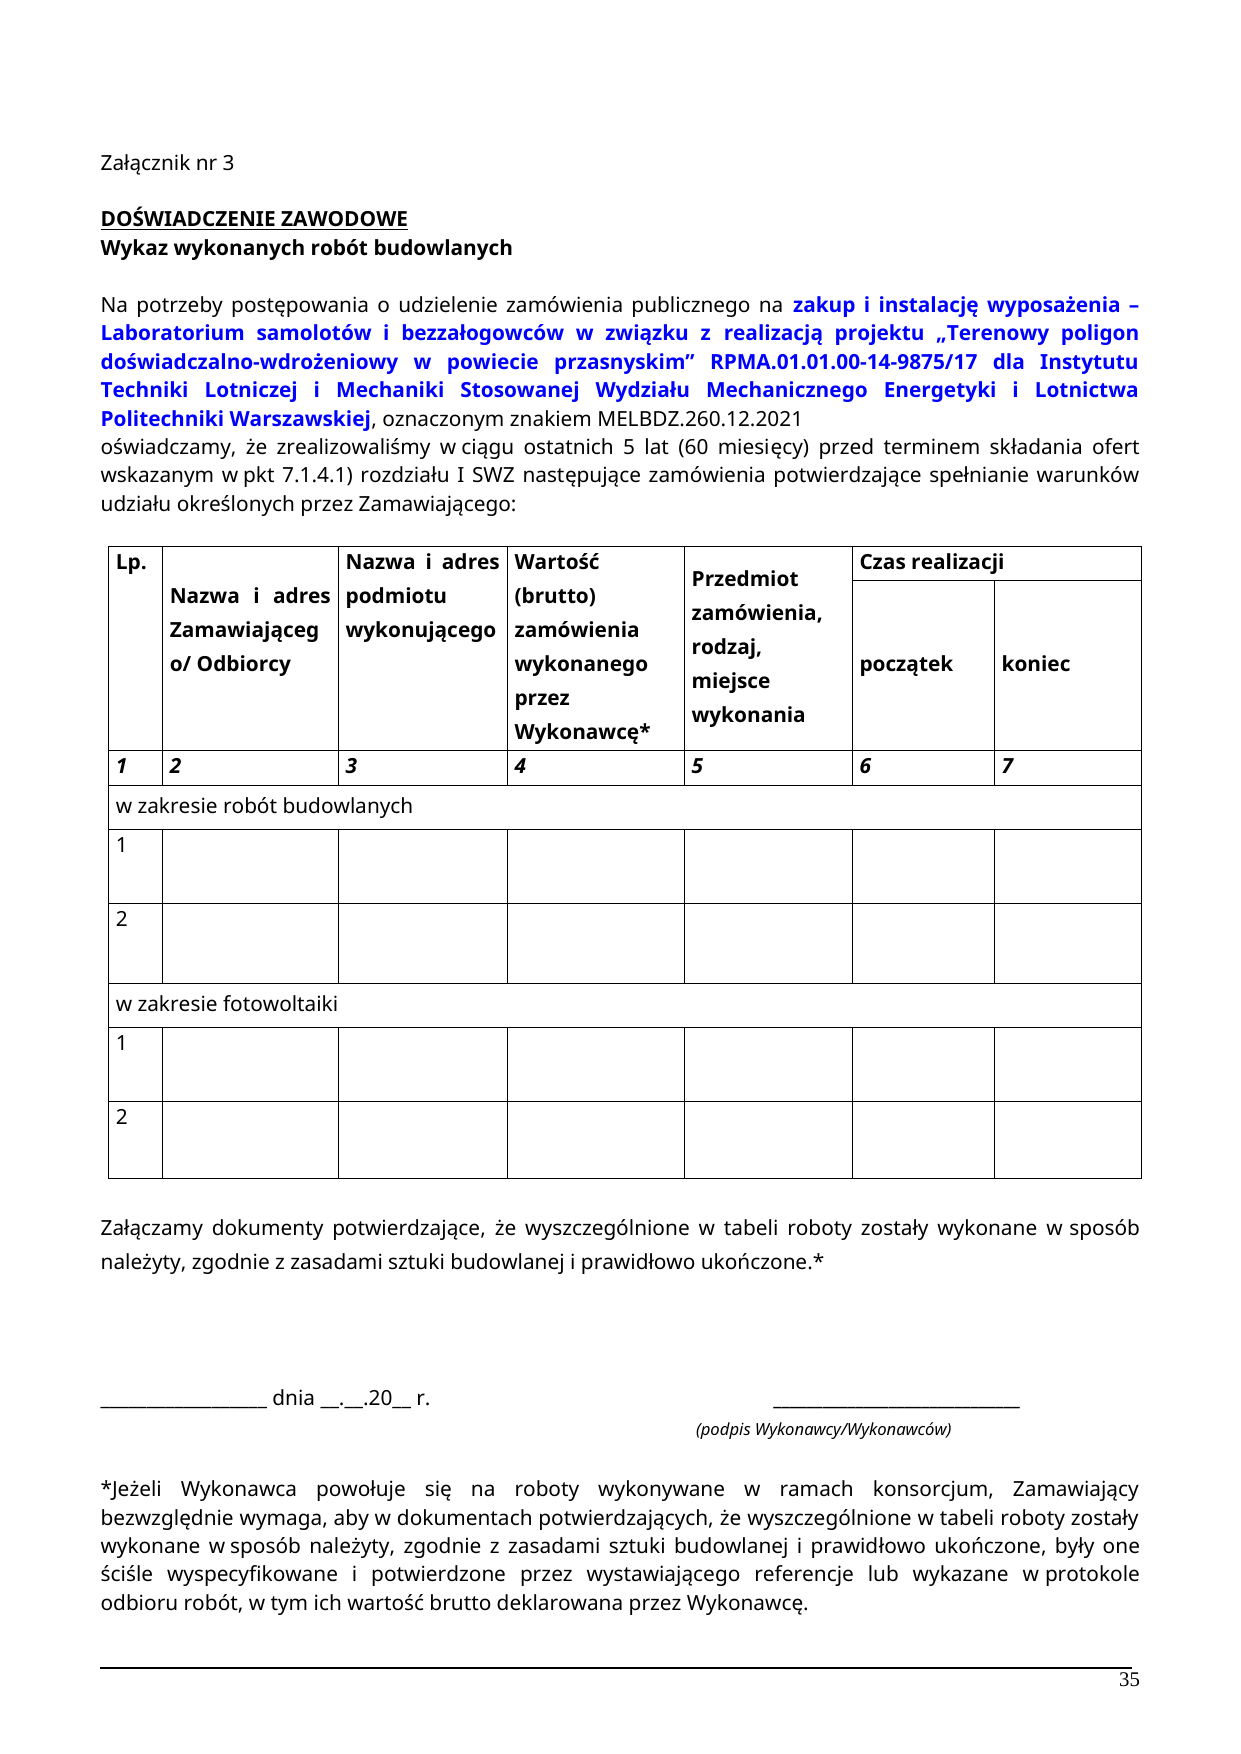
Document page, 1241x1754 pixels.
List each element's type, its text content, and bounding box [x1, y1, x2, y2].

table_cell [685, 1028, 852, 1101]
table_cell 5 [685, 751, 852, 785]
table_cell koniec [995, 581, 1141, 750]
text Wykaz wykonanych robót budowlanych [100, 233, 1140, 261]
table_cell [995, 904, 1141, 983]
table_cell [163, 1102, 338, 1178]
table_cell [163, 830, 338, 903]
table_cell 1 [109, 751, 162, 785]
table_cell 1 [109, 830, 162, 903]
table_cell 1 [109, 1028, 162, 1101]
table_cell [339, 1102, 507, 1178]
table_header Nazwa i adres Zamawiającego/ Odbiorcy [163, 547, 338, 750]
table_header Lp. [109, 547, 162, 750]
table_cell [995, 830, 1141, 903]
table_cell 3 [339, 751, 507, 785]
table_cell 2 [109, 1102, 162, 1178]
table_header Przedmiot zamówienia, rodzaj, miejsce wykonania [685, 547, 852, 750]
table_cell [853, 830, 994, 903]
text oświadczamy, że zrealizowaliśmy w ciągu ostatnich 5 lat (60 miesięcy) przed terminem składania ofert wskazanym w pkt 7.1.4.1) rozdziału I SWZ następujące zamówienia potwierdzające spełnianie warunków udziału określonych przez Zamawiającego: [100, 432, 1140, 517]
table_header Nazwa i adres podmiotu wykonującego [339, 547, 507, 750]
text (podpis Wykonawcy/Wykonawców) [617, 1417, 1140, 1440]
table_cell [685, 830, 852, 903]
table_cell w zakresie fotowoltaiki [109, 984, 1141, 1027]
table_cell [163, 904, 338, 983]
table_cell [685, 904, 852, 983]
text *Jeżeli Wykonawca powołuje się na roboty wykonywane w ramach konsorcjum, Zamawiający bezwzględnie wymaga, aby w dokumentach potwierdzających, że wyszczególnione w tabeli roboty zostały wykonane w sposób należyty, zgodnie z zasadami sztuki budowlanej i prawidłowo ukończone, były one ściśle wyspecyfikowane i potwierdzone przez wystawiającego referencje lub wykazane w protokole odbioru robót, w tym ich wartość brutto deklarowana przez Wykonawcę. [100, 1474, 1140, 1616]
table_cell 2 [109, 904, 162, 983]
table_cell [685, 1102, 852, 1178]
table_cell 4 [508, 751, 684, 785]
table_cell [163, 1028, 338, 1101]
table_cell [853, 1102, 994, 1178]
table_cell 6 [853, 751, 994, 785]
table_cell [508, 830, 684, 903]
table_cell początek [853, 581, 994, 750]
table_header Czas realizacji [853, 547, 1141, 580]
table_header Wartość (brutto) zamówienia wykonanego przez Wykonawcę* [508, 547, 684, 750]
table_cell 2 [163, 751, 338, 785]
text Załącznik nr 3 [100, 148, 1140, 176]
table_cell [339, 904, 507, 983]
table_cell [853, 904, 994, 983]
text __________________ dnia __.__.20__ r. ______________________________ [100, 1383, 1140, 1412]
table_cell [995, 1028, 1141, 1101]
text Na potrzeby postępowania o udzielenie zamówienia publicznego na zakup i instalację wyposażenia – Laboratorium samolotów i bezzałogowców w związku z realizacją projektu „Terenowy poligon doświadczalno-wdrożeniowy w powiecie przasnyskim” RPMA.01.01.00-14-9875/17 dla Instytutu Techniki Lotniczej i Mechaniki Stosowanej Wydziału Mechanicznego Energetyki i Lotnictwa Politechniki Warszawskiej, oznaczonym znakiem MELBDZ.260.12.2021 [100, 290, 1140, 432]
table_cell [853, 1028, 994, 1101]
text Załączamy dokumenty potwierdzające, że wyszczególnione w tabeli roboty zostały wykonane w sposób należyty, zgodnie z zasadami sztuki budowlanej i prawidłowo ukończone.* [100, 1213, 1140, 1276]
table_cell [508, 1102, 684, 1178]
table_cell [995, 1102, 1141, 1178]
table_cell w zakresie robót budowlanych [109, 786, 1141, 829]
text DOŚWIADCZENIE ZAWODOWE [100, 204, 1140, 233]
table_cell [339, 1028, 507, 1101]
table_cell [339, 830, 507, 903]
table_cell [508, 904, 684, 983]
table_cell 7 [995, 751, 1141, 785]
table_cell [508, 1028, 684, 1101]
